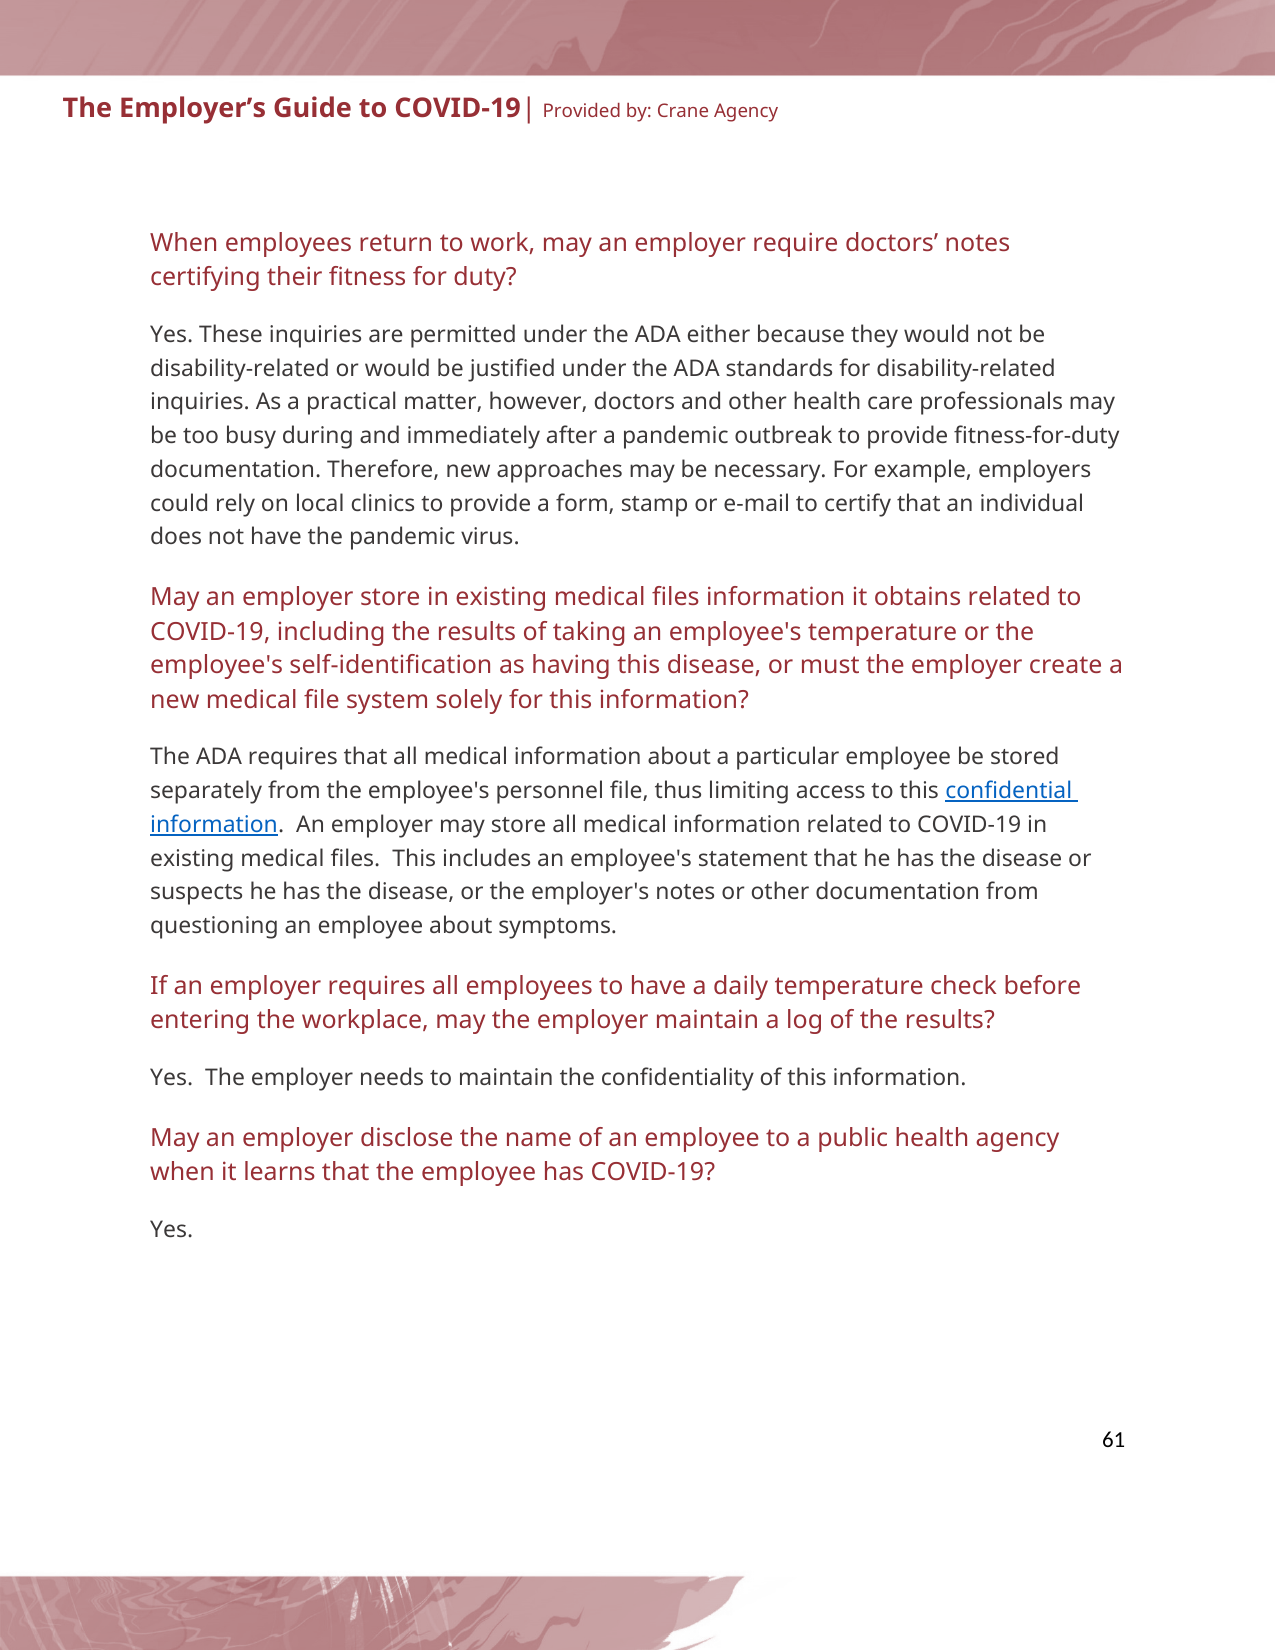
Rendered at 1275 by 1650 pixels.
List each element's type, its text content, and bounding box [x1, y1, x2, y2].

text May an employer disclose the name of an employee to a public health agency when it learns that the employee has COVID-19? [150, 1120, 1125, 1188]
text When employees return to work, may an employer require doctors’ notes certifying their fitness for duty? [150, 225, 1125, 293]
text The ADA requires that all medical information about a particular employee be stored separately from the employee's personnel file, thus limiting access to this confidential information. An employer may store all medical information related to COVID-19 in existing medical files. This includes an employee's statement that he has the disease or suspects he has the disease, or the employer's notes or other documentation from questioning an employee about symptoms. [150, 740, 1125, 940]
text If an employer requires all employees to have a daily temperature check before entering the workplace, may the employer maintain a log of the results? [150, 968, 1125, 1036]
text Yes. [150, 1213, 1125, 1244]
text Yes. The employer needs to maintain the confidentiality of this information. [150, 1061, 1125, 1092]
text Yes. These inquiries are permitted under the ADA either because they would not be disability-related or would be justified under the ADA standards for disability-related inquiries. As a practical matter, however, doctors and other health care professionals may be too busy during and immediately after a pandemic outbreak to provide fitness-for-duty documentation. Therefore, new approaches may be necessary. For example, employers could rely on local clinics to provide a form, stamp or e-mail to certify that an individual does not have the pandemic virus. [150, 318, 1125, 552]
text May an employer store in existing medical files information it obtains related to COVID-19, including the results of taking an employee's temperature or the employee's self-identification as having this disease, or must the employer create a new medical file system solely for this information? [150, 579, 1125, 715]
